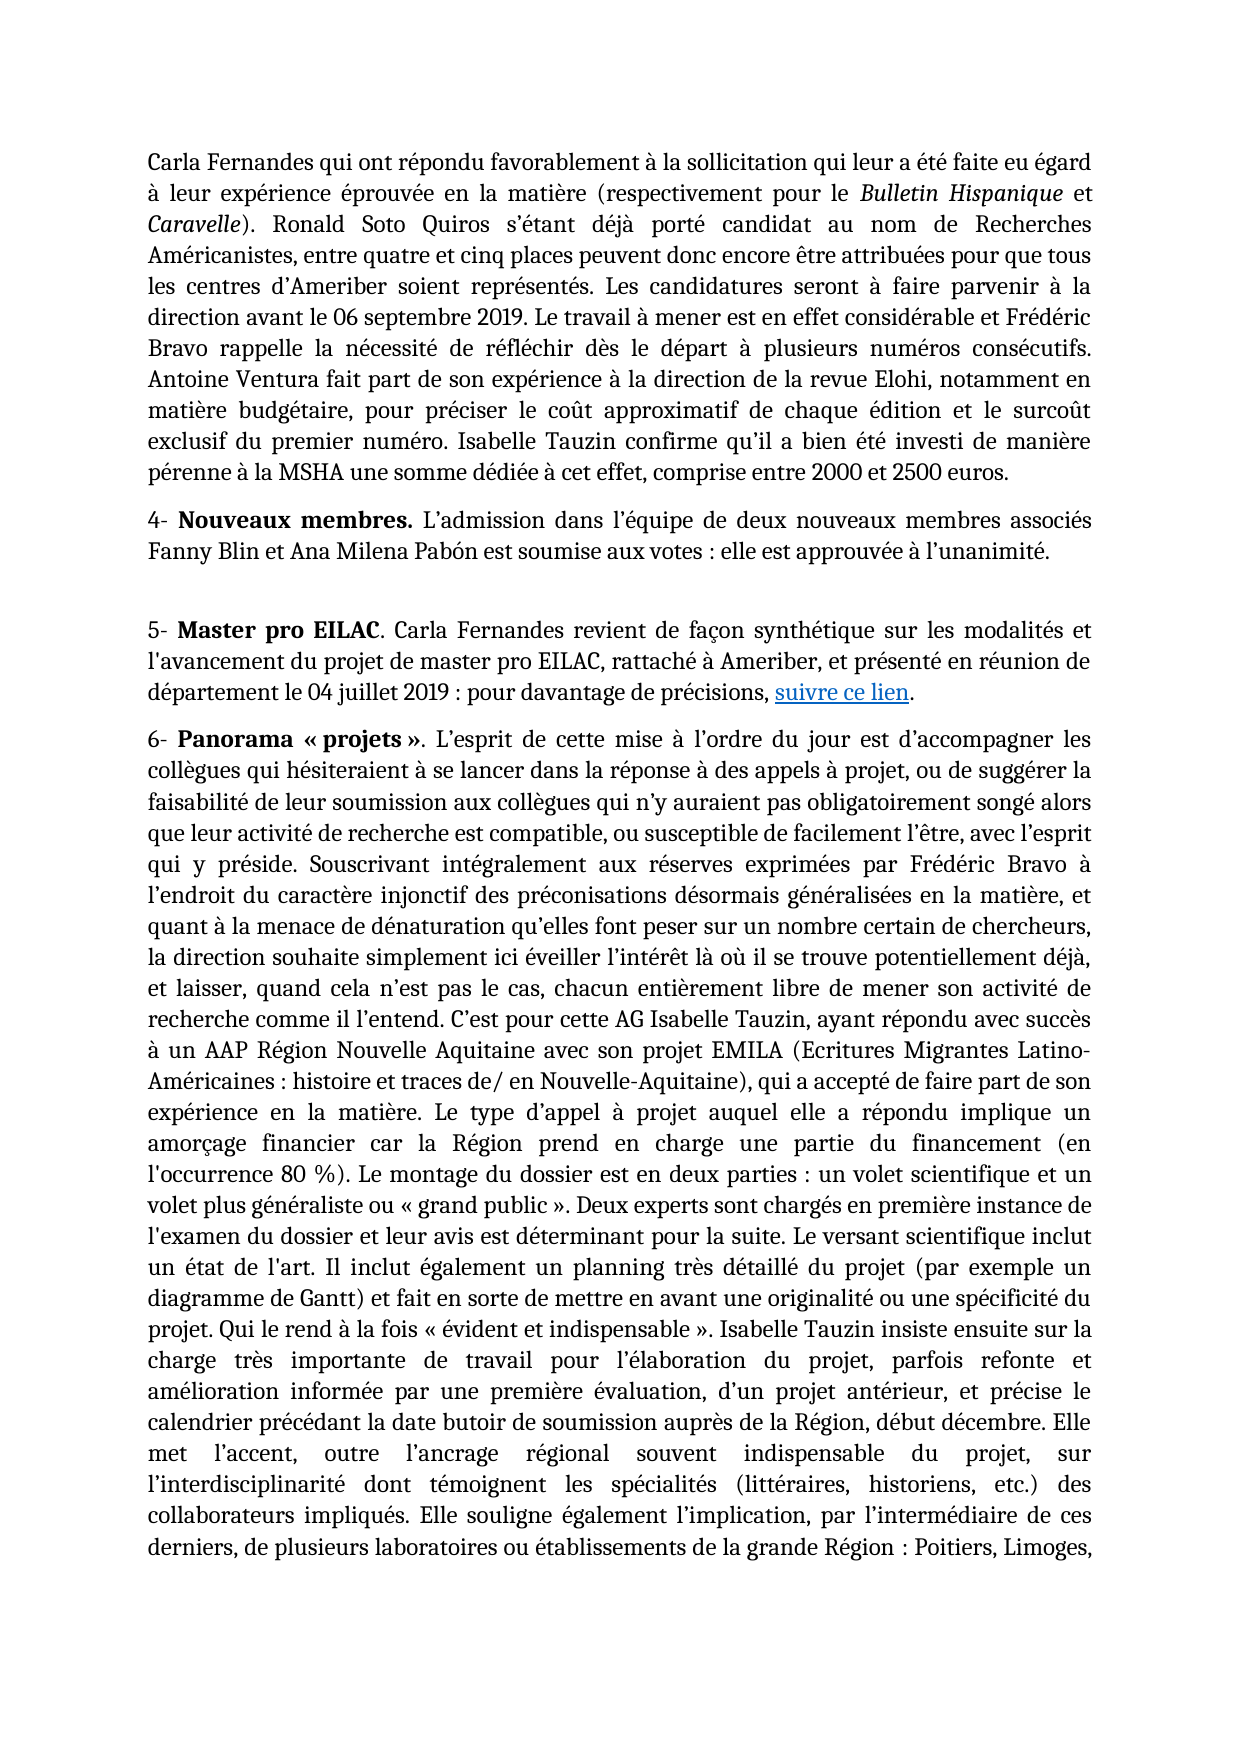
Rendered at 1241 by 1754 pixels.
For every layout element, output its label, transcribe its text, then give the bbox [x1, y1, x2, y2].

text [148, 725, 1093, 1561]
text 4- Nouveaux membres. L’admission dans l’équipe de deux nouveaux membres associés Fanny Blin et Ana Milena Pabón est soumise aux votes : elle est approuvée à l’unanimité. [148, 506, 1093, 566]
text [148, 148, 1093, 487]
text 5- Master pro EILAC. Carla Fernandes revient de façon synthétique sur les modalités et l'avancement du projet de master pro EILAC, rattaché à Ameriber, et présenté en réunion de département le 04 juillet 2019 : pour davantage de précisions, suivre ce lien. [148, 584, 1093, 706]
